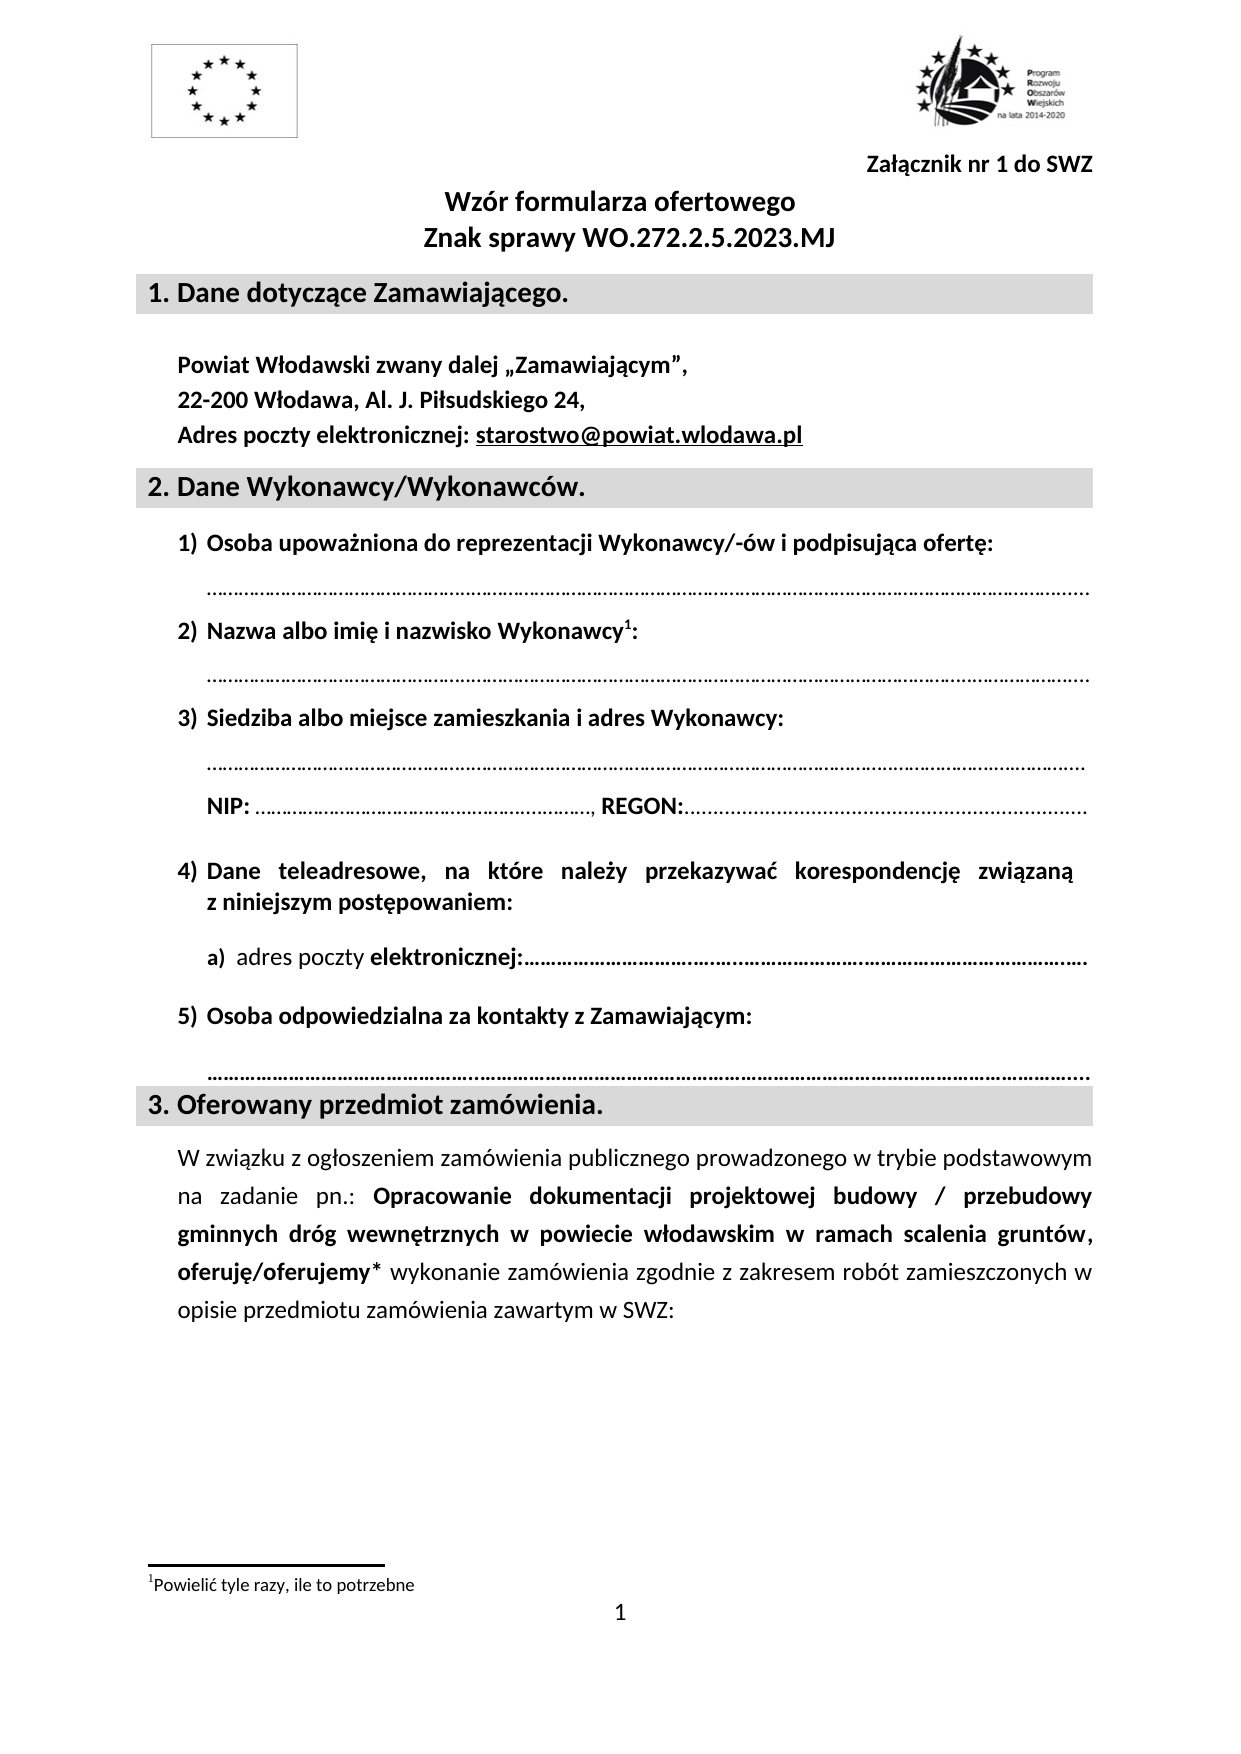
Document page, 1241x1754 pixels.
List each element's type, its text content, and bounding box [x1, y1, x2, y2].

text Załącznik nr 1 do SWZ [148, 148, 1093, 179]
list Osoba odpowiedzialna za kontakty z Zamawiającym: [177, 1000, 1093, 1031]
table_header Oferowany przedmiot zamówienia. [136, 1086, 1093, 1126]
list Nazwa albo imię i nazwisko Wykonawcy: [177, 615, 1093, 645]
text Adres poczty elektronicznej: starostwo@powiat.wlodawa.pl [177, 419, 1093, 449]
text NIP: …………………………………..………....………, REGON:...................................................................... [207, 790, 1093, 821]
list …………………………………………..…………………………………………………………………………………..……………….... [177, 661, 1093, 689]
table_header Dane dotyczące Zamawiającego. [136, 274, 1093, 314]
list Siedziba albo miejsce zamieszkania i adres Wykonawcy: [177, 703, 1093, 733]
text 22-200 Włodawa, Al. J. Piłsudskiego 24, [177, 384, 1093, 414]
text …………………………………………..……………………………………………………………………………………………….... [177, 1058, 1093, 1086]
text W związku z ogłoszeniem zamówienia publicznego prowadzonego w trybie podstawowym na zadanie pn.: Opracowanie dokumentacji projektowej budowy / przebudowy gminnych dróg wewnętrznych w powiecie włodawskim w ramach scalenia gruntów, oferuję/oferujemy* wykonanie zamówienia zgodnie z zakresem robót zamieszczonych w opisie przedmiotu zamówienia zawartym w SWZ: [177, 1142, 1093, 1325]
list Osoba upoważniona do reprezentacji Wykonawcy/-ów i podpisująca ofertę: [177, 527, 1093, 558]
list …………………………………………..…………………………………………………………………………………………………...... [177, 573, 1093, 601]
text …………………………………………..……………………………………………………………………..……………….….……….... [207, 748, 1093, 776]
text Powiat Włodawski zwany dalej „Zamawiającym”, [177, 349, 1093, 379]
list Dane teleadresowe, na które należy przekazywać korespondencję związaną z niniejszym postępowaniem: [177, 855, 1093, 916]
picture [147, 30, 1092, 149]
table_header Dane Wykonawcy/Wykonawców. [136, 468, 1093, 508]
text Wzór formularza ofertowego [148, 183, 1093, 219]
text Znak sprawy WO.272.2.5.2023.MJ [166, 219, 1093, 255]
list adres poczty elektronicznej:………………………….….…..………………….……………………………….…. [207, 942, 1093, 972]
